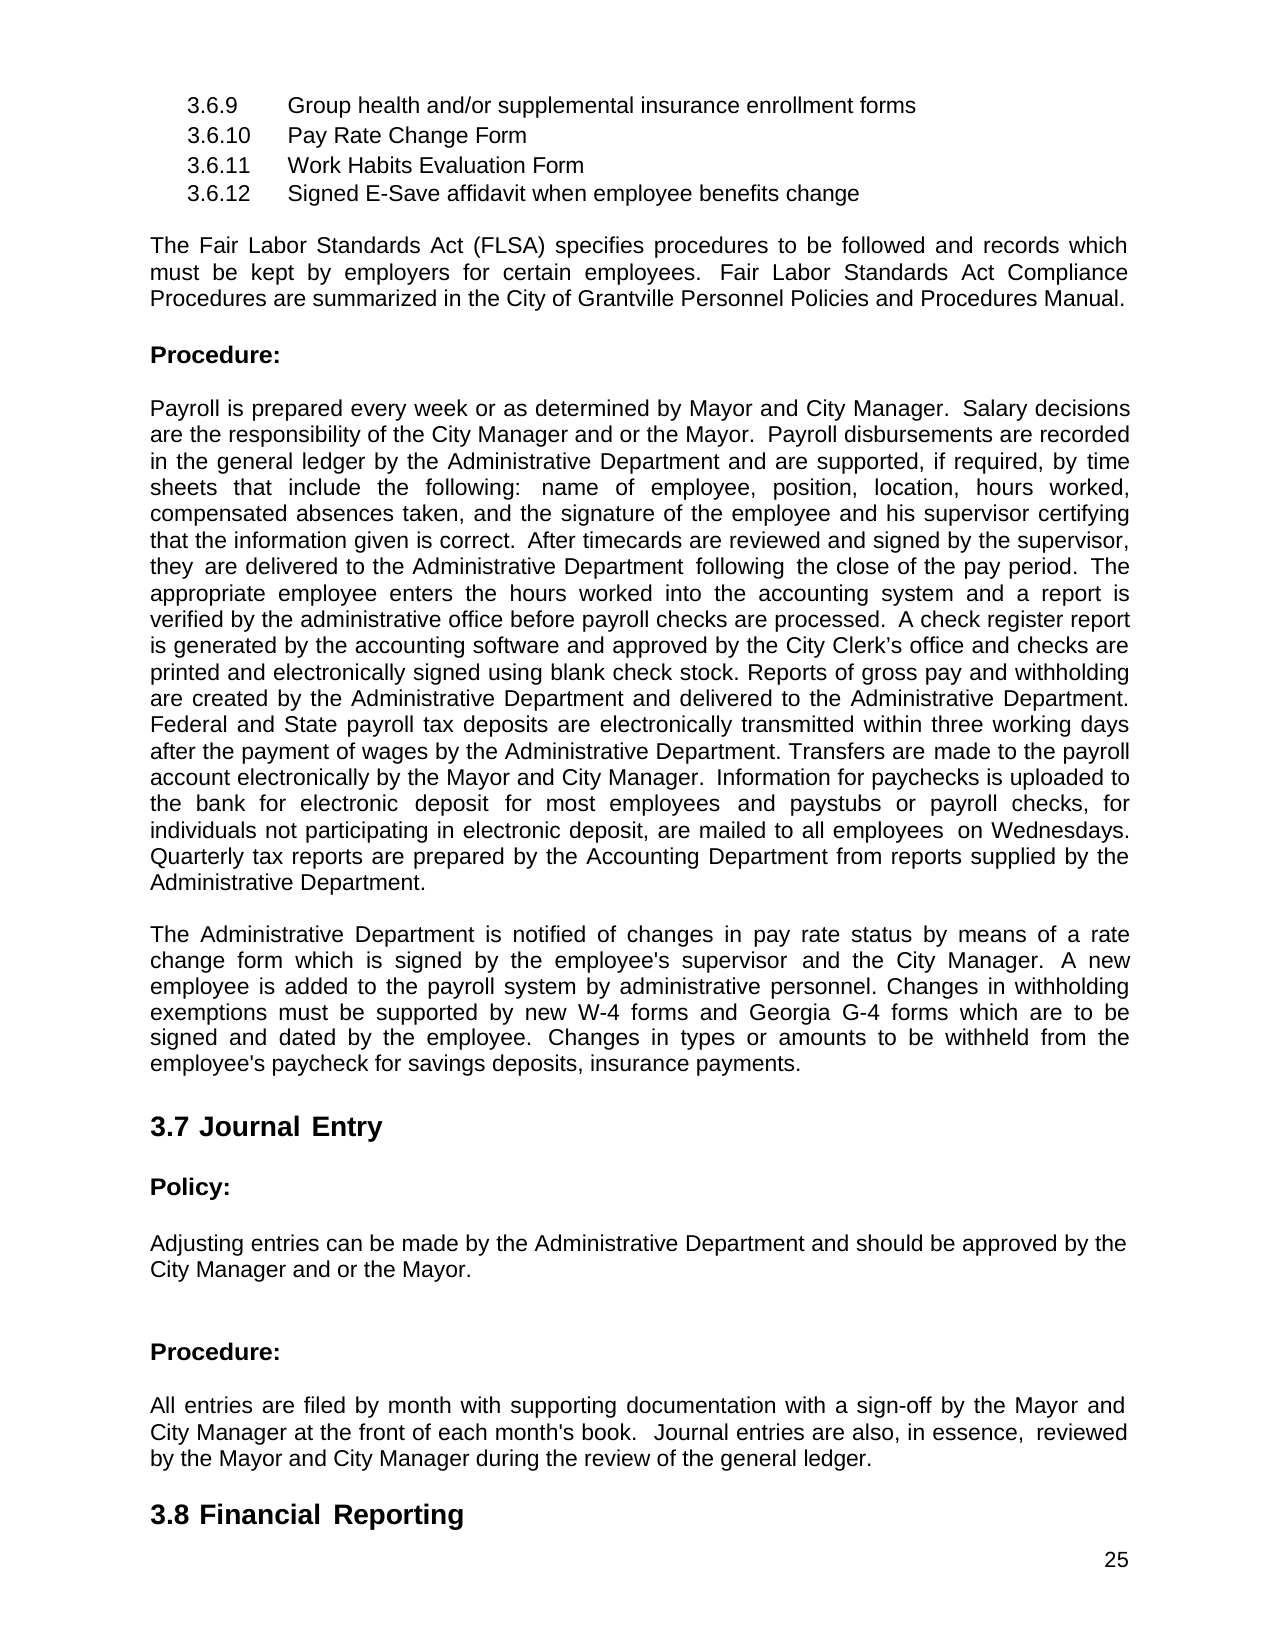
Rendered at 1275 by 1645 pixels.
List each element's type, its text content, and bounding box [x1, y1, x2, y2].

text Adjusting entries can be made by the Administrative Department and should be approved by the City Manager and or the Mayor. [150, 1230, 1128, 1283]
list Pay Rate Change Form [187, 122, 1142, 148]
text All entries are filed by month with supporting documentation with a sign-off by the Mayor and City Manager at the front of each month's book. Journal entries are also, in essence, reviewed by the Mayor and City Manager during the review of the general ledger. [150, 1392, 1128, 1471]
subtitle Policy: [149, 1173, 1142, 1201]
subtitle Journal Entry­ [150, 1110, 1142, 1143]
subtitle Procedure: [150, 341, 1142, 369]
text Payroll is prepared every week or as determined by Mayor and City Manager. Salary decisions are the responsibility of the City Manager and or the Mayor. Payroll disbursements are recorded in the general ledger by the Administrative Department and are supported, if required, by time sheets that include the following: name of employee, position, location, hours worked, compensated absences taken, and the signature of the employee and his supervisor certifying that the information given is correct. After timecards are reviewed and signed by the supervisor, they are delivered to the Administrative Department following the close of the pay period. The appropriate employee enters the hours worked into the accounting system and a report is verified by the administrative office before payroll checks are processed. A check register report is generated by the accounting software and approved by the City Clerk’s office and checks are printed and electronically signed using blank check stock. Reports of gross pay and withholding are created by the Administrative Department and delivered to the Administrative Department. Federal and State payroll tax deposits are electronically transmitted within three working days after the payment of wages by the Administrative Department. Transfers are made to the payroll account electronically by the Mayor and City Manager. Information for paychecks is uploaded to the bank for electronic deposit for most employees and paystubs or payroll checks, for individuals not participating in electronic deposit, are mailed to all employees on Wednesdays. Quarterly tax reports are prepared by the Accounting Department from reports supplied by the Administrative Department. [149, 395, 1130, 896]
text The Fair Labor Standards Act (FLSA) specifies procedures to be followed and records which must be kept by employers for certain employees. Fair Labor Standards Act Compliance Procedures are summarized in the City of Grantville Personnel Policies and Procedures Manual. [149, 232, 1128, 311]
list Signed E-Save affidavit when employee benefits change [187, 180, 1142, 206]
subtitle Financial Reporting­ [150, 1498, 1142, 1530]
subtitle Procedure: [150, 1338, 1142, 1366]
text The Administrative Department is notified of changes in pay rate status by means of a rate change form which is signed by the employee's supervisor and the City Manager. A new employee is added to the payroll system by administrative personnel. Changes in withholding exemptions must be supported by new W-4 forms and Georgia G-4 forms which are to be signed and dated by the employee. Changes in types or amounts to be withheld from the employee's paycheck for savings deposits, insurance payments. [150, 922, 1130, 1076]
list Work Habits Evaluation Form [187, 152, 1142, 178]
list Group health and/or supplemental insurance enrollment forms [187, 92, 1142, 118]
